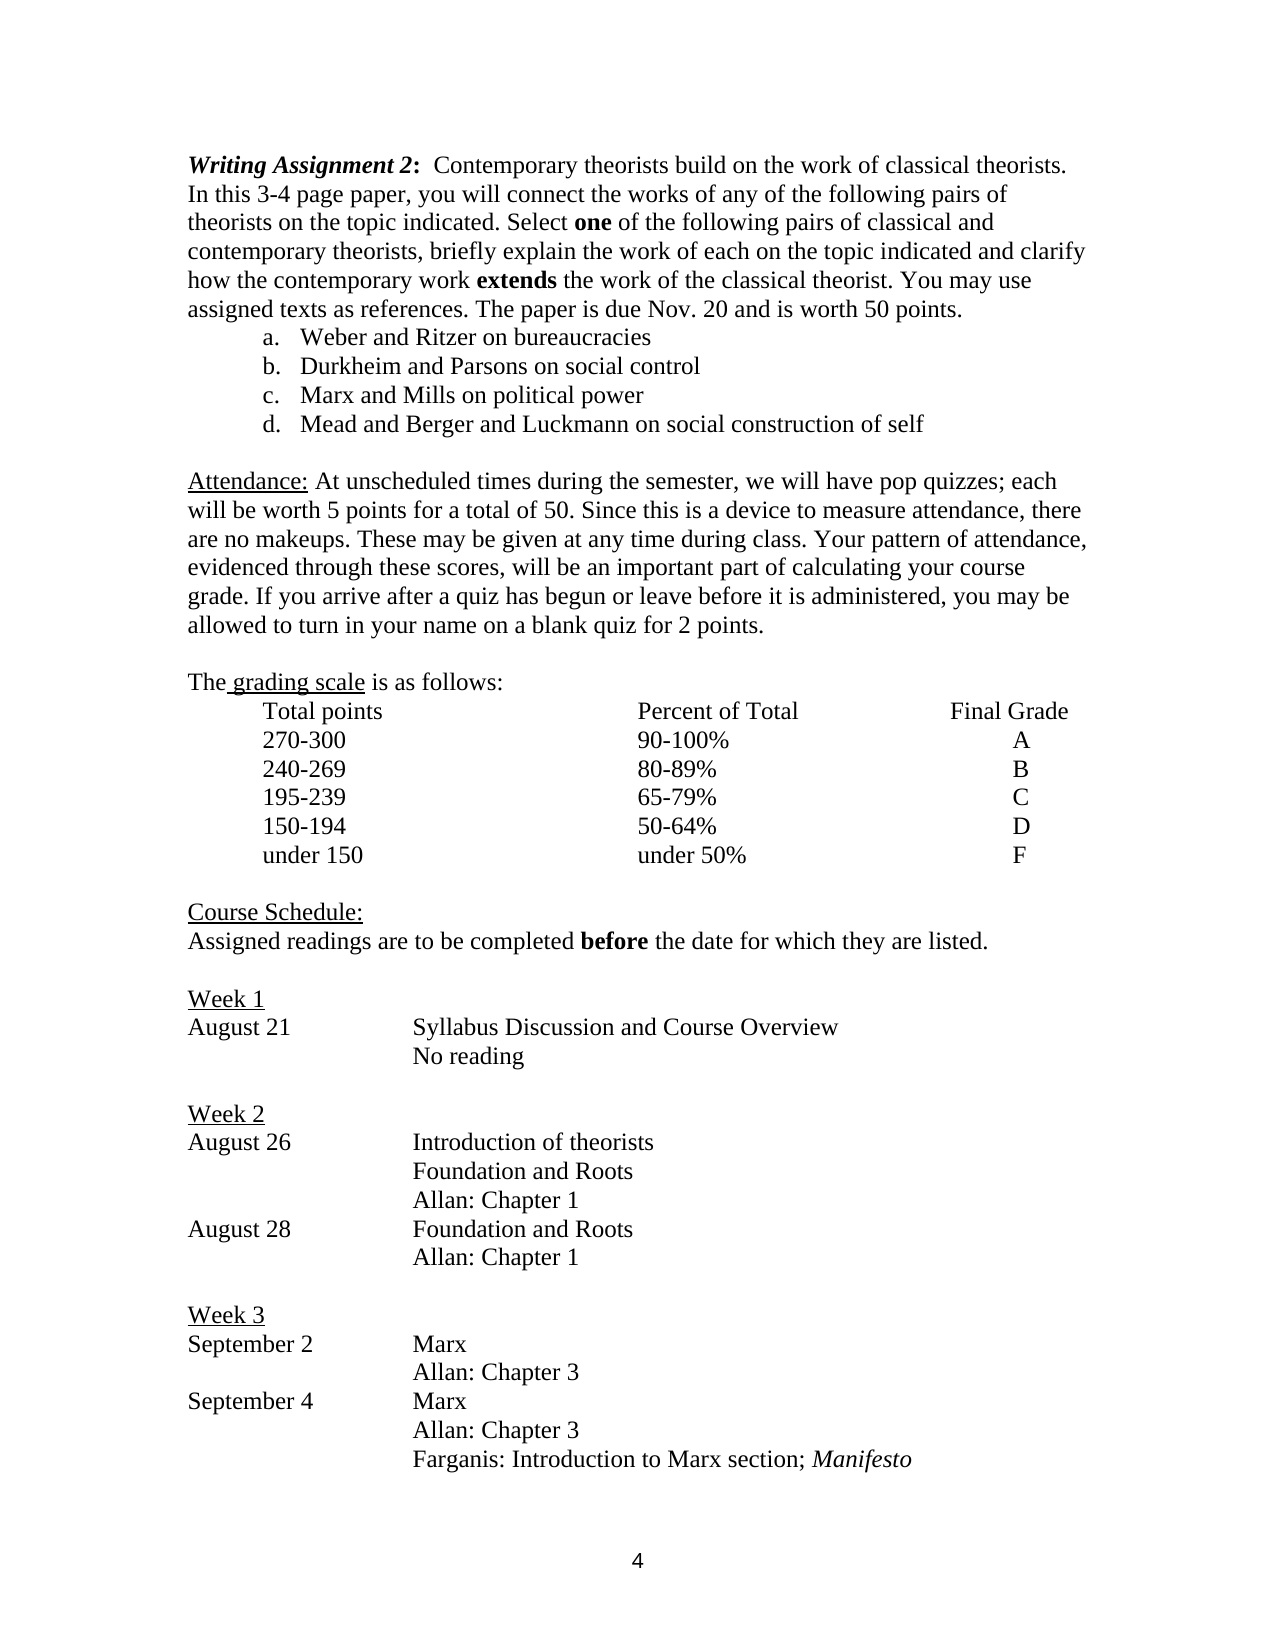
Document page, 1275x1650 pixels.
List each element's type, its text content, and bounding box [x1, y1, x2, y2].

text No reading [187, 1041, 1087, 1070]
text August 28 Foundation and Roots [187, 1214, 1087, 1242]
text August 21 Syllabus Discussion and Course Overview [187, 1012, 1087, 1041]
list Durkheim and Parsons on social control [262, 351, 1087, 380]
text Farganis: Introduction to Marx section; Manifesto [187, 1444, 1087, 1472]
text Course Schedule: [187, 897, 1087, 926]
list Mead and Berger and Luckmann on social construction of self [262, 409, 1087, 437]
text 195-239 65-79% C [187, 782, 1087, 811]
text Week 1 [187, 984, 1087, 1012]
text Week 3 [187, 1300, 1087, 1329]
text Allan: Chapter 3 [187, 1357, 1087, 1386]
text Writing Assignment 2: Contemporary theorists build on the work of classical theorists. In this 3-4 page paper, you will connect the works of any of the following pairs of theorists on the topic indicated. Select one of the following pairs of classical and contemporary theorists, briefly explain the work of each on the topic indicated and clarify how the contemporary work extends the work of the classical theorist. You may use assigned texts as references. The paper is due Nov. 20 and is worth 50 points. [187, 150, 1087, 322]
text August 26 Introduction of theorists [187, 1127, 1087, 1156]
text September 4 Marx [187, 1386, 1087, 1415]
text Allan: Chapter 1 [187, 1242, 1087, 1271]
list Marx and Mills on political power [262, 380, 1087, 409]
text Allan: Chapter 1 [187, 1185, 1087, 1214]
text under 150 under 50% F [187, 840, 1087, 869]
text 150-194 50-64% D [187, 811, 1087, 840]
text September 2 Marx [187, 1329, 1087, 1357]
list Weber and Ritzer on bureaucracies [262, 322, 1087, 351]
text The grading scale is as follows: [187, 667, 1087, 696]
text Attendance: At unscheduled times during the semester, we will have pop quizzes; each will be worth 5 points for a total of 50. Since this is a device to measure attendance, there are no makeups. These may be given at any time during class. Your pattern of attendance, evidenced through these scores, will be an important part of calculating your course grade. If you arrive after a quiz has begun or leave before it is administered, you may be allowed to turn in your name on a blank quiz for 2 points. [187, 466, 1087, 639]
text Foundation and Roots [337, 1156, 1087, 1185]
text Total points Percent of Total Final Grade [187, 696, 1087, 725]
text Week 2 [187, 1099, 1087, 1127]
text 270-300 90-100% A [187, 725, 1087, 754]
text Assigned readings are to be completed before the date for which they are listed. [187, 926, 1087, 955]
text Allan: Chapter 3 [187, 1415, 1087, 1444]
text 240-269 80-89% B [187, 754, 1087, 782]
